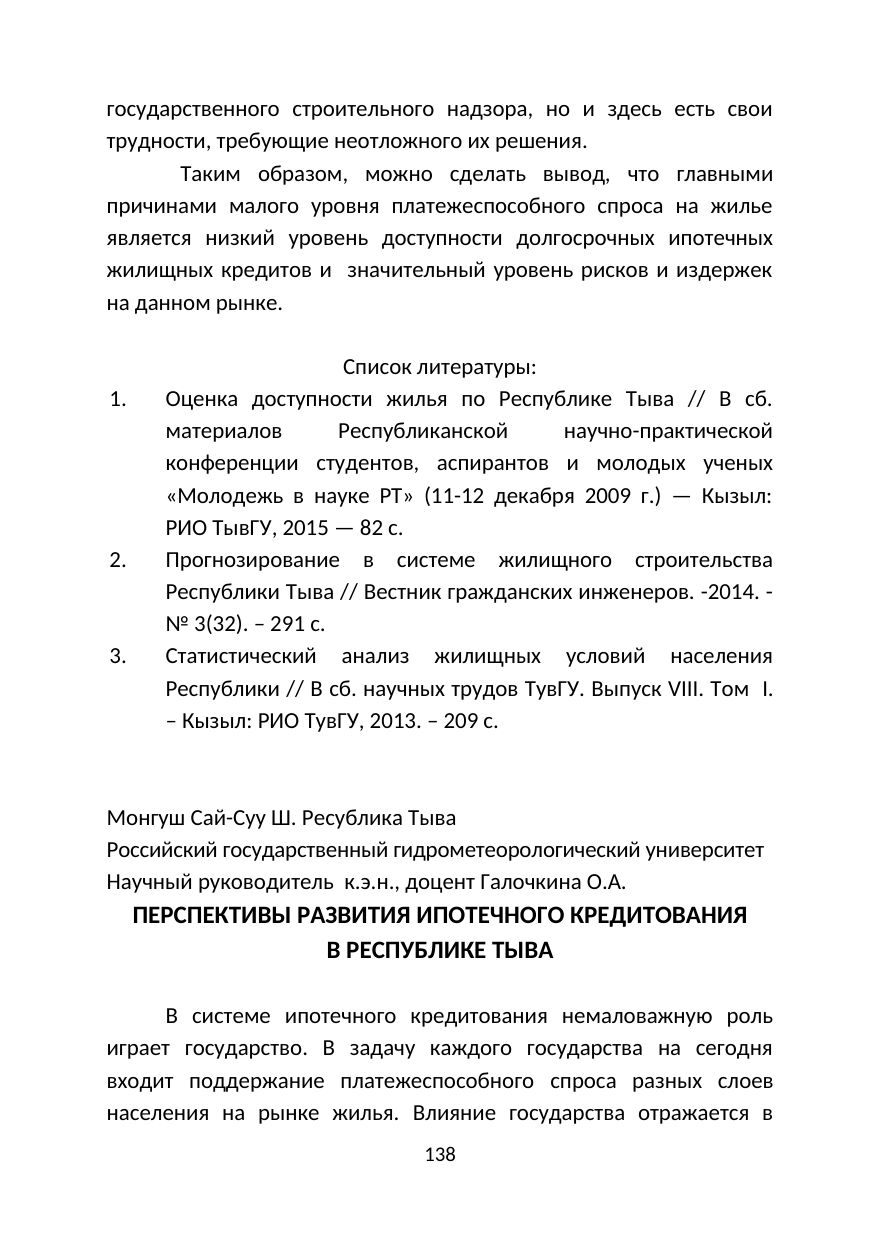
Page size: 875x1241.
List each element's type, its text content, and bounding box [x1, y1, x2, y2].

text Монгуш Сай-Суу Ш. Ресублика Тыва [106, 803, 774, 831]
text в Республике Тыва [106, 934, 774, 965]
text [106, 94, 774, 155]
text Перспективы развития ипотечного кредитования [106, 899, 774, 930]
text Список литературы: [106, 352, 774, 380]
text Таким образом, можно сделать вывод, что главными причинами малого уровня платежеспособного спроса на жилье является низкий уровень доступности долгосрочных ипотечных жилищных кредитов и значительный уровень рисков и издержек на данном рынке. [106, 159, 774, 316]
list Прогнозирование в системе жилищного строительства Республики Тыва // Вестник гражданских инженеров. -2014. -№ 3(32). – 291 с. [109, 545, 774, 637]
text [106, 1001, 774, 1126]
text Российский государственный гидрометеорологический университет Научный руководитель к.э.н., доцент Галочкина О.А. [106, 835, 774, 895]
list Оценка доступности жилья по Республике Тыва // В сб. материалов Республиканской научно-практической конференции студентов, аспирантов и молодых ученых «Молодежь в науке РТ» (11-12 декабря 2009 г.) — Кызыл: РИО ТывГУ, 2015 — 82 с. [109, 384, 774, 541]
list Статистический анализ жилищных условий населения Республики // В сб. научных трудов ТувГУ. Выпуск VIII. Том I. – Кызыл: РИО ТувГУ, 2013. – 209 с. [109, 642, 774, 734]
